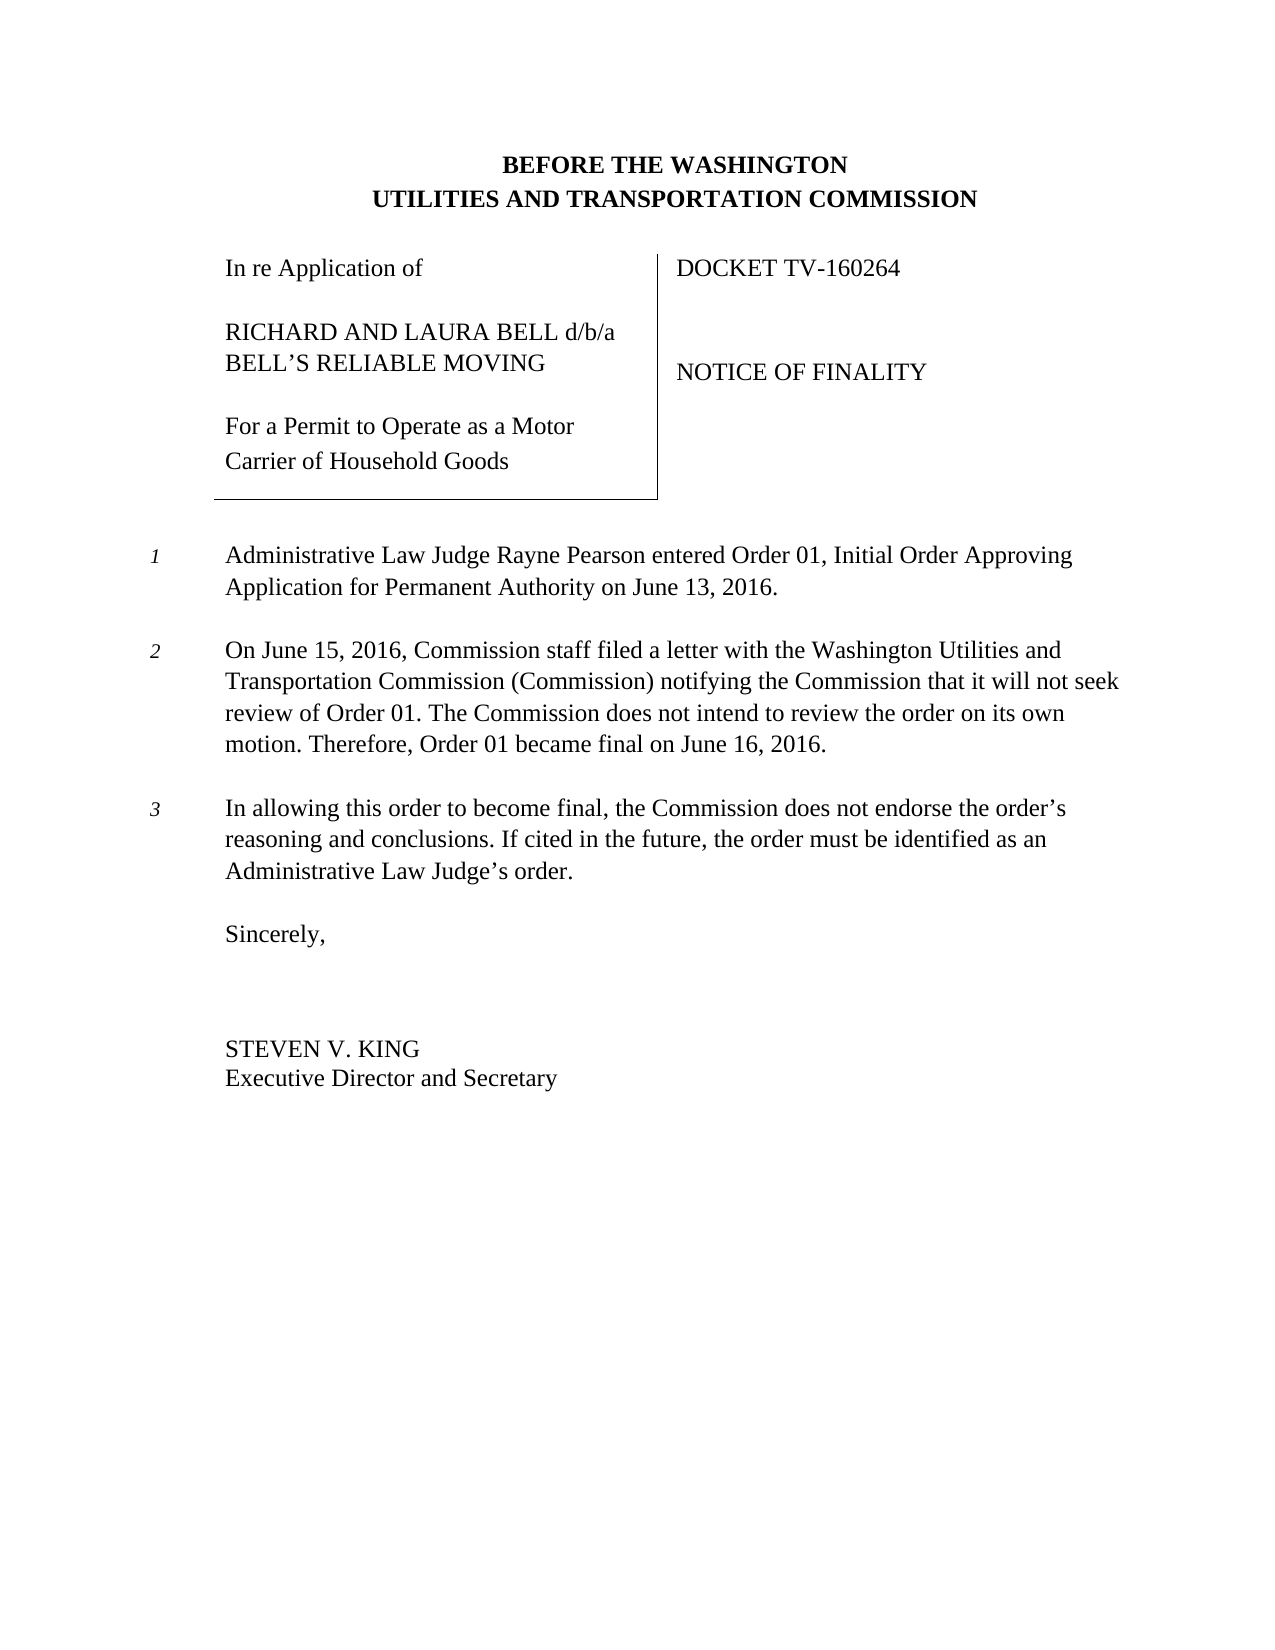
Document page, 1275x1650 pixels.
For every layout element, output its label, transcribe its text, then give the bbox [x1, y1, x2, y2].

text UTILITIES AND TRANSPORTATION COMMISSION [225, 184, 1125, 213]
list Administrative Law Judge Rayne Pearson entered Order 01, Initial Order Approving Application for Permanent Authority on June 13, 2016. [150, 540, 1125, 600]
text Sincerely, [225, 919, 1125, 948]
text Executive Director and Secretary [225, 1063, 1125, 1091]
text DOCKET TV-160264 [658, 253, 1125, 282]
text NOTICE OF FINALITY [658, 357, 1125, 386]
text BEFORE THE WASHINGTON [225, 150, 1125, 179]
list On June 15, 2016, Commission staff filed a letter with the Washington Utilities and Transportation Commission (Commission) notifying the Commission that it will not seek review of Order 01. The Commission does not intend to review the order on its own motion. Therefore, Order 01 became final on June 16, 2016. [150, 635, 1125, 758]
table_header In re Application of RICHARD AND LAURA BELL d/b/a BELL’S RELIABLE MOVING For a Permit to Operate as a Motor Carrier of Household Goods [214, 254, 657, 499]
list In allowing this order to become final, the Commission does not endorse the order’s reasoning and conclusions. If cited in the future, the order must be identified as an Administrative Law Judge’s order. [150, 793, 1125, 884]
text STEVEN V. KING [225, 1034, 1125, 1063]
